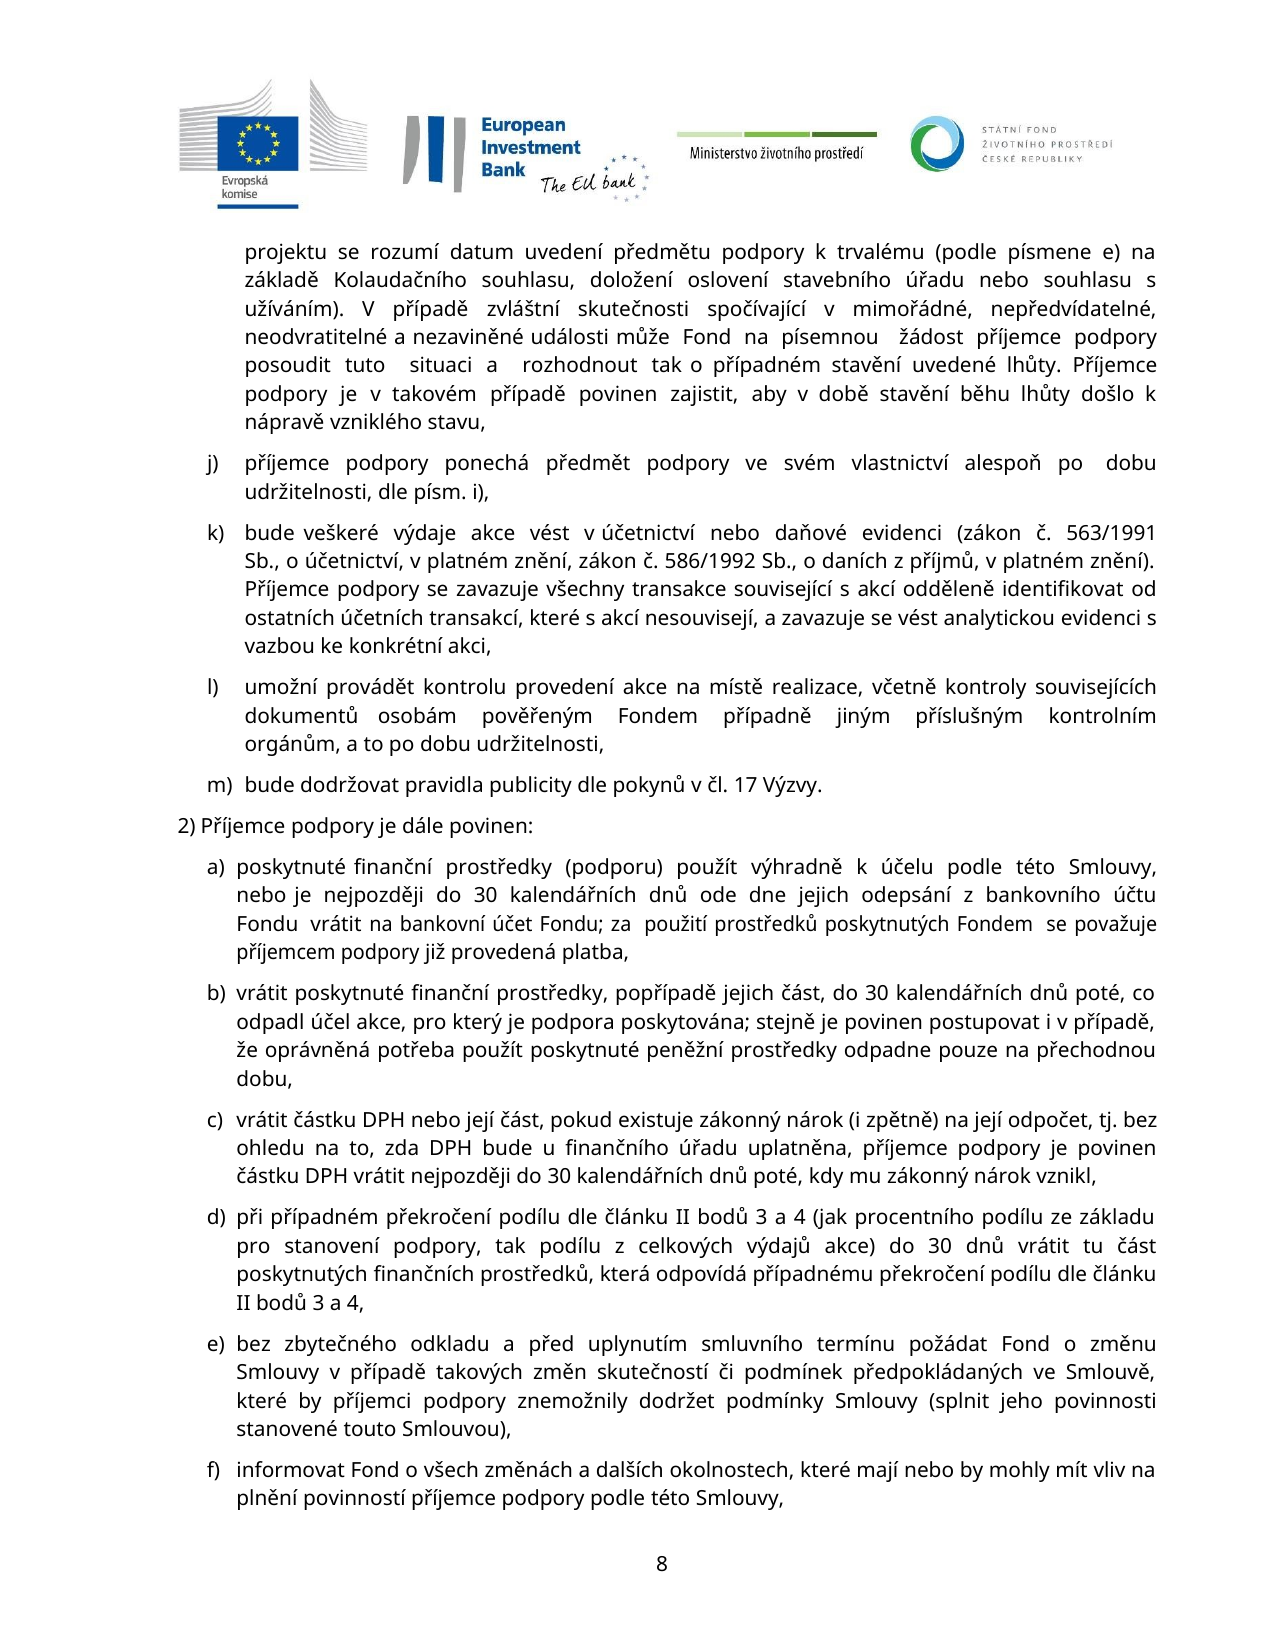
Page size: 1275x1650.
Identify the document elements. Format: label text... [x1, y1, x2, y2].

picture [177, 73, 1115, 213]
list bude veškeré výdaje akce vést v účetnictví nebo daňové evidenci (zákon č. 563/1991 Sb., o účetnictví, v platném znění, zákon č. 586/1992 Sb., o daních z příjmů, v platném znění). Příjemce podpory se zavazuje všechny transakce související s akcí odděleně identifikovat od ostatních účetních transakcí, které s akcí nesouvisejí, a zavazuje se vést analytickou evidenci s vazbou ke konkrétní akci, [207, 518, 1157, 660]
list při případném překročení podílu dle článku II bodů 3 a 4 (jak procentního podílu ze základu pro stanovení podpory, tak podílu z celkových výdajů akce) do 30 dnů vrátit tu část poskytnutých finančních prostředků, která odpovídá případnému překročení podílu dle článku II bodů 3 a 4, [207, 1202, 1157, 1316]
list vrátit poskytnuté finanční prostředky, popřípadě jejich část, do 30 kalendářních dnů poté, co odpadl účel akce, pro který je podpora poskytována; stejně je povinen postupovat i v případě, že oprávněná potřeba použít poskytnuté peněžní prostředky odpadne pouze na přechodnou dobu, [207, 978, 1156, 1092]
list poskytnuté finanční prostředky (podporu) použít výhradně k účelu podle této Smlouvy, nebo je nejpozději do 30 kalendářních dnů ode dne jejich odepsání z bankovního účtu Fondu vrátit na bankovní účet Fondu; za použití prostředků poskytnutých Fondem se považuje příjemcem podpory již provedená platba, [207, 852, 1157, 966]
list vrátit částku DPH nebo její část, pokud existuje zákonný nárok (i zpětně) na její odpočet, tj. bez ohledu na to, zda DPH bude u finančního úřadu uplatněna, příjemce podpory je povinen částku DPH vrátit nejpozději do 30 kalendářních dnů poté, kdy mu zákonný nárok vznikl, [207, 1105, 1157, 1190]
list bude dodržovat pravidla publicity dle pokynů v čl. 17 Výzvy. [207, 770, 1171, 799]
list umožní provádět kontrolu provedení akce na místě realizace, včetně kontroly souvisejících dokumentů osobám pověřeným Fondem případně jiným příslušným kontrolním orgánům, a to po dobu udržitelnosti, [207, 672, 1157, 758]
list bez zbytečného odkladu a před uplynutím smluvního termínu požádat Fond o změnu Smlouvy v případě takových změn skutečností či podmínek předpokládaných ve Smlouvě, které by příjemci podpory znemožnily dodržet podmínky Smlouvy (splnit jeho povinnosti stanovené touto Smlouvou), [207, 1329, 1157, 1443]
list informovat Fond o všech změnách a dalších okolnostech, které mají nebo by mohly mít vliv na plnění povinností příjemce podpory podle této Smlouvy, [207, 1455, 1157, 1512]
text projektu se rozumí datum uvedení předmětu podpory k trvalému (podle písmene e) na základě Kolaudačního souhlasu, doložení oslovení stavebního úřadu nebo souhlasu s užíváním). V případě zvláštní skutečnosti spočívající v mimořádné, nepředvídatelné, neodvratitelné a nezaviněné události může Fond na písemnou žádost příjemce podpory posoudit tuto situaci a rozhodnout tak o případném stavění uvedené lhůty. Příjemce podpory je v takovém případě povinen zajistit, aby v době stavění běhu lhůty došlo k nápravě vzniklého stavu, [244, 237, 1157, 436]
list příjemce podpory ponechá předmět podpory ve svém vlastnictví alespoň po dobu udržitelnosti, dle písm. i), [207, 448, 1157, 505]
list Příjemce podpory je dále povinen: [177, 811, 1171, 840]
